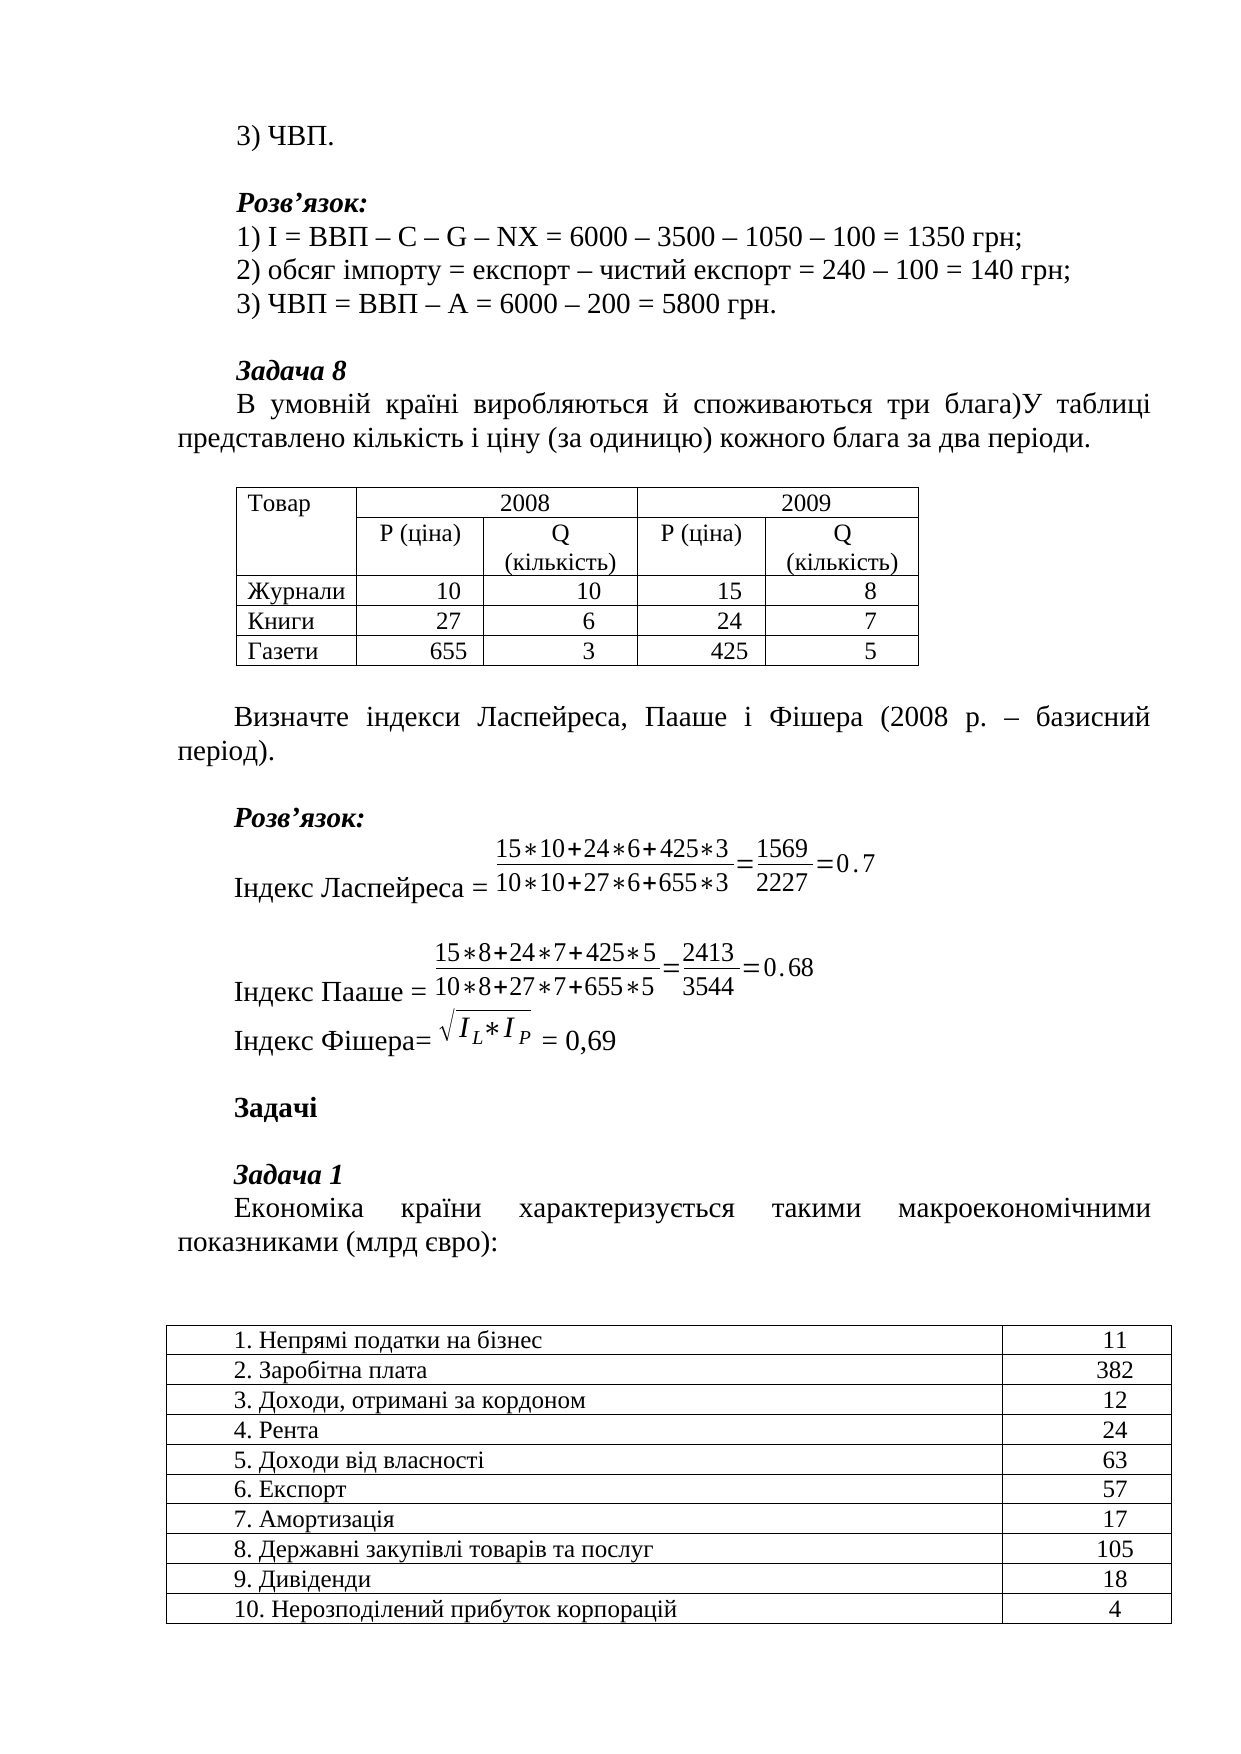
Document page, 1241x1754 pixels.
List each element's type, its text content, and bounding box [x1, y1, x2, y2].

table_cell 655 [357, 636, 483, 665]
text 2) обсяг імпорту = експорт – чистий експорт = 240 – 100 = 140 грн; [177, 252, 1152, 286]
text Задача 1 [177, 1157, 1152, 1190]
table_cell 63 [1003, 1445, 1171, 1473]
table_cell 6 [484, 606, 637, 635]
table_cell 18 [1003, 1564, 1171, 1593]
table_cell 12 [1003, 1385, 1171, 1414]
table_cell 3 [484, 636, 637, 665]
table_cell P (ціна) [357, 518, 483, 575]
table_cell 10 [357, 576, 483, 605]
table_header Товар [237, 488, 356, 575]
table_cell 382 [1003, 1355, 1171, 1384]
table_cell 4. Рента [167, 1415, 1002, 1444]
table_header 2009 [638, 488, 918, 517]
table_cell 5. Доходи від власності [167, 1445, 1002, 1473]
table_cell P (ціна) [638, 518, 765, 575]
table_cell Q (кількість) [484, 518, 637, 575]
text Індекс Ласпейреса = [177, 833, 1152, 904]
table_cell 27 [357, 606, 483, 635]
text Задачі [177, 1090, 1152, 1123]
text Економіка країни характеризується такими макроекономічними показниками (млрд євро): [177, 1190, 1152, 1257]
table_header 2008 [357, 488, 637, 517]
table_cell Журнали [237, 576, 356, 605]
table_cell 105 [1003, 1534, 1171, 1563]
text В умовній країні виробляються й споживаються три блага)У таблиці представлено кількість і ціну (за одиницю) кожного блага за два періоди. [177, 386, 1152, 453]
table_cell Газети [237, 636, 356, 665]
text Індекс Пааше = [177, 937, 1152, 1008]
table_cell 7. Амортизація [167, 1504, 1002, 1533]
text Розв’язок: [177, 800, 1152, 833]
table_cell Q (кількість) [766, 518, 918, 575]
text 3) ЧВП = ВВП – А = 6000 – 200 = 5800 грн. [177, 286, 1152, 319]
table_cell Книги [237, 606, 356, 635]
table_cell 425 [638, 636, 765, 665]
table_header 11 [1003, 1326, 1171, 1354]
table_cell 10 [484, 576, 637, 605]
table_cell 2. Заробітна плата [167, 1355, 1002, 1384]
text Визначте індекси Ласпейреса, Пааше і Фішера (2008 р. – базисний період). [177, 699, 1152, 766]
table_cell 3. Доходи, отримані за кордоном [167, 1385, 1002, 1414]
text Індекс Фішера= = 0,69 [177, 1008, 1152, 1056]
table_cell 5 [766, 636, 918, 665]
table_cell 24 [1003, 1415, 1171, 1444]
table_cell 17 [1003, 1504, 1171, 1533]
table_cell 7 [766, 606, 918, 635]
text 3) ЧВП. [177, 118, 1152, 152]
table_cell 8 [766, 576, 918, 605]
table_header 1. Непрямі податки на бізнес [167, 1326, 1002, 1354]
table_cell 24 [638, 606, 765, 635]
table_cell 6. Експорт [167, 1475, 1002, 1503]
table_cell 15 [638, 576, 765, 605]
text 1) І = ВВП – С – G – NX = 6000 – 3500 – 1050 – 100 = 1350 грн; [177, 219, 1152, 252]
table_cell 4 [1003, 1594, 1171, 1622]
text Задача 8 [177, 353, 1152, 386]
table_cell 9. Дивіденди [167, 1564, 1002, 1593]
table_cell 10. Нерозподілений прибуток корпорацій [167, 1594, 1002, 1622]
table_cell 57 [1003, 1475, 1171, 1503]
table_cell 8. Державні закупівлі товарів та послуг [167, 1534, 1002, 1563]
text Розв’язок: [177, 185, 1152, 219]
